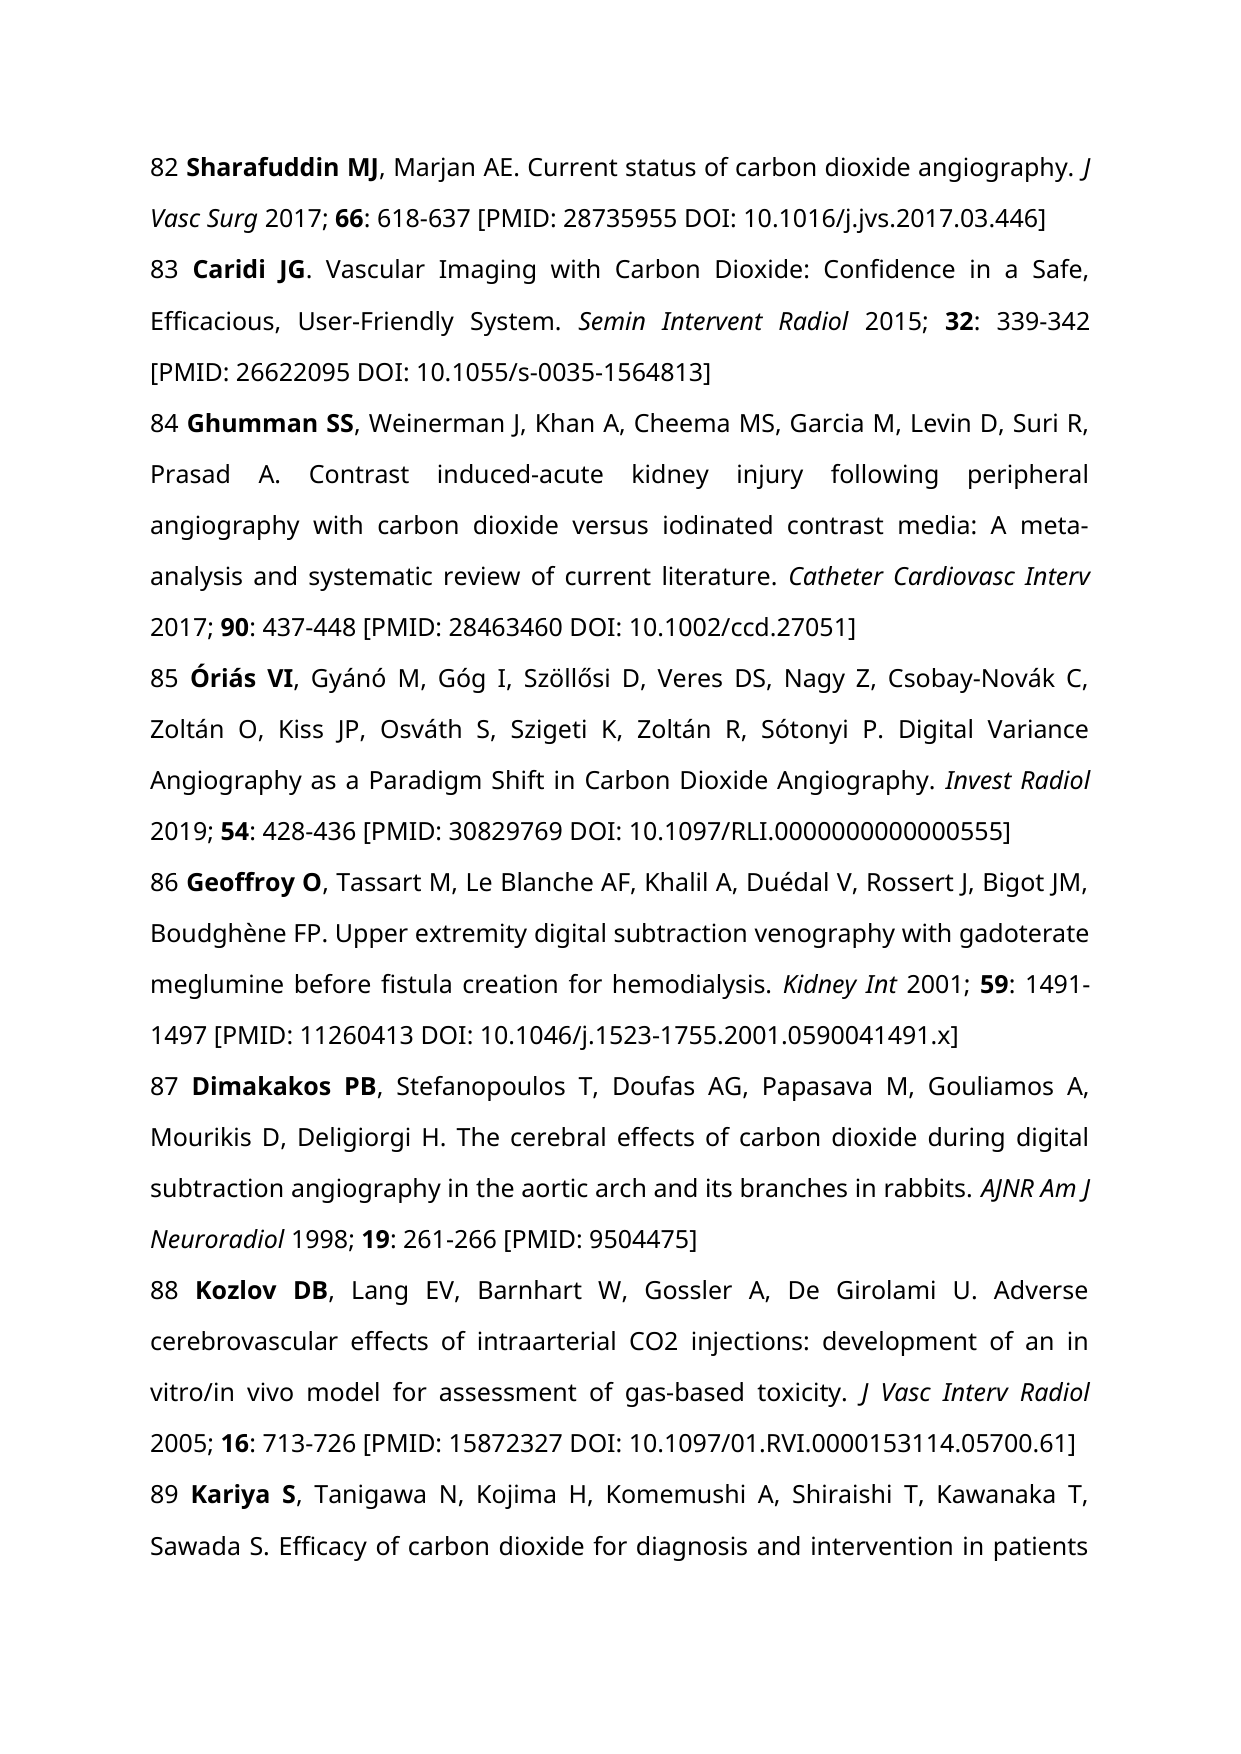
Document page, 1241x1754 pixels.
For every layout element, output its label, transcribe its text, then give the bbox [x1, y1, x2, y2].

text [150, 1477, 1090, 1562]
text 84 Ghumman SS, Weinerman J, Khan A, Cheema MS, Garcia M, Levin D, Suri R, Prasad A. Contrast induced-acute kidney injury following peripheral angiography with carbon dioxide versus iodinated contrast media: A meta-analysis and systematic review of current literature. Catheter Cardiovasc Interv 2017; 90: 437-448 [PMID: 28463460 DOI: 10.1002/ccd.27051] [150, 405, 1090, 643]
text 88 Kozlov DB, Lang EV, Barnhart W, Gossler A, De Girolami U. Adverse cerebrovascular effects of intraarterial CO2 injections: development of an in vitro/in vivo model for assessment of gas-based toxicity. J Vasc Interv Radiol 2005; 16: 713-726 [PMID: 15872327 DOI: 10.1097/01.RVI.0000153114.05700.61] [150, 1273, 1090, 1460]
text 87 Dimakakos PB, Stefanopoulos T, Doufas AG, Papasava M, Gouliamos A, Mourikis D, Deligiorgi H. The cerebral effects of carbon dioxide during digital subtraction angiography in the aortic arch and its branches in rabbits. AJNR Am J Neuroradiol 1998; 19: 261-266 [PMID: 9504475] [150, 1069, 1090, 1256]
text 86 Geoffroy O, Tassart M, Le Blanche AF, Khalil A, Duédal V, Rossert J, Bigot JM, Boudghène FP. Upper extremity digital subtraction venography with gadoterate meglumine before fistula creation for hemodialysis. Kidney Int 2001; 59: 1491-1497 [PMID: 11260413 DOI: 10.1046/j.1523-1755.2001.0590041491.x] [150, 864, 1090, 1052]
text 83 Caridi JG. Vascular Imaging with Carbon Dioxide: Confidence in a Safe, Efficacious, User-Friendly System. Semin Intervent Radiol 2015; 32: 339-342 [PMID: 26622095 DOI: 10.1055/s-0035-1564813] [150, 252, 1090, 388]
text 82 Sharafuddin MJ, Marjan AE. Current status of carbon dioxide angiography. J Vasc Surg 2017; 66: 618-637 [PMID: 28735955 DOI: 10.1016/j.jvs.2017.03.446] [150, 150, 1090, 235]
text 85 Óriás VI, Gyánó M, Góg I, Szöllősi D, Veres DS, Nagy Z, Csobay-Novák C, Zoltán O, Kiss JP, Osváth S, Szigeti K, Zoltán R, Sótonyi P. Digital Variance Angiography as a Paradigm Shift in Carbon Dioxide Angiography. Invest Radiol 2019; 54: 428-436 [PMID: 30829769 DOI: 10.1097/RLI.0000000000000555] [150, 660, 1090, 848]
